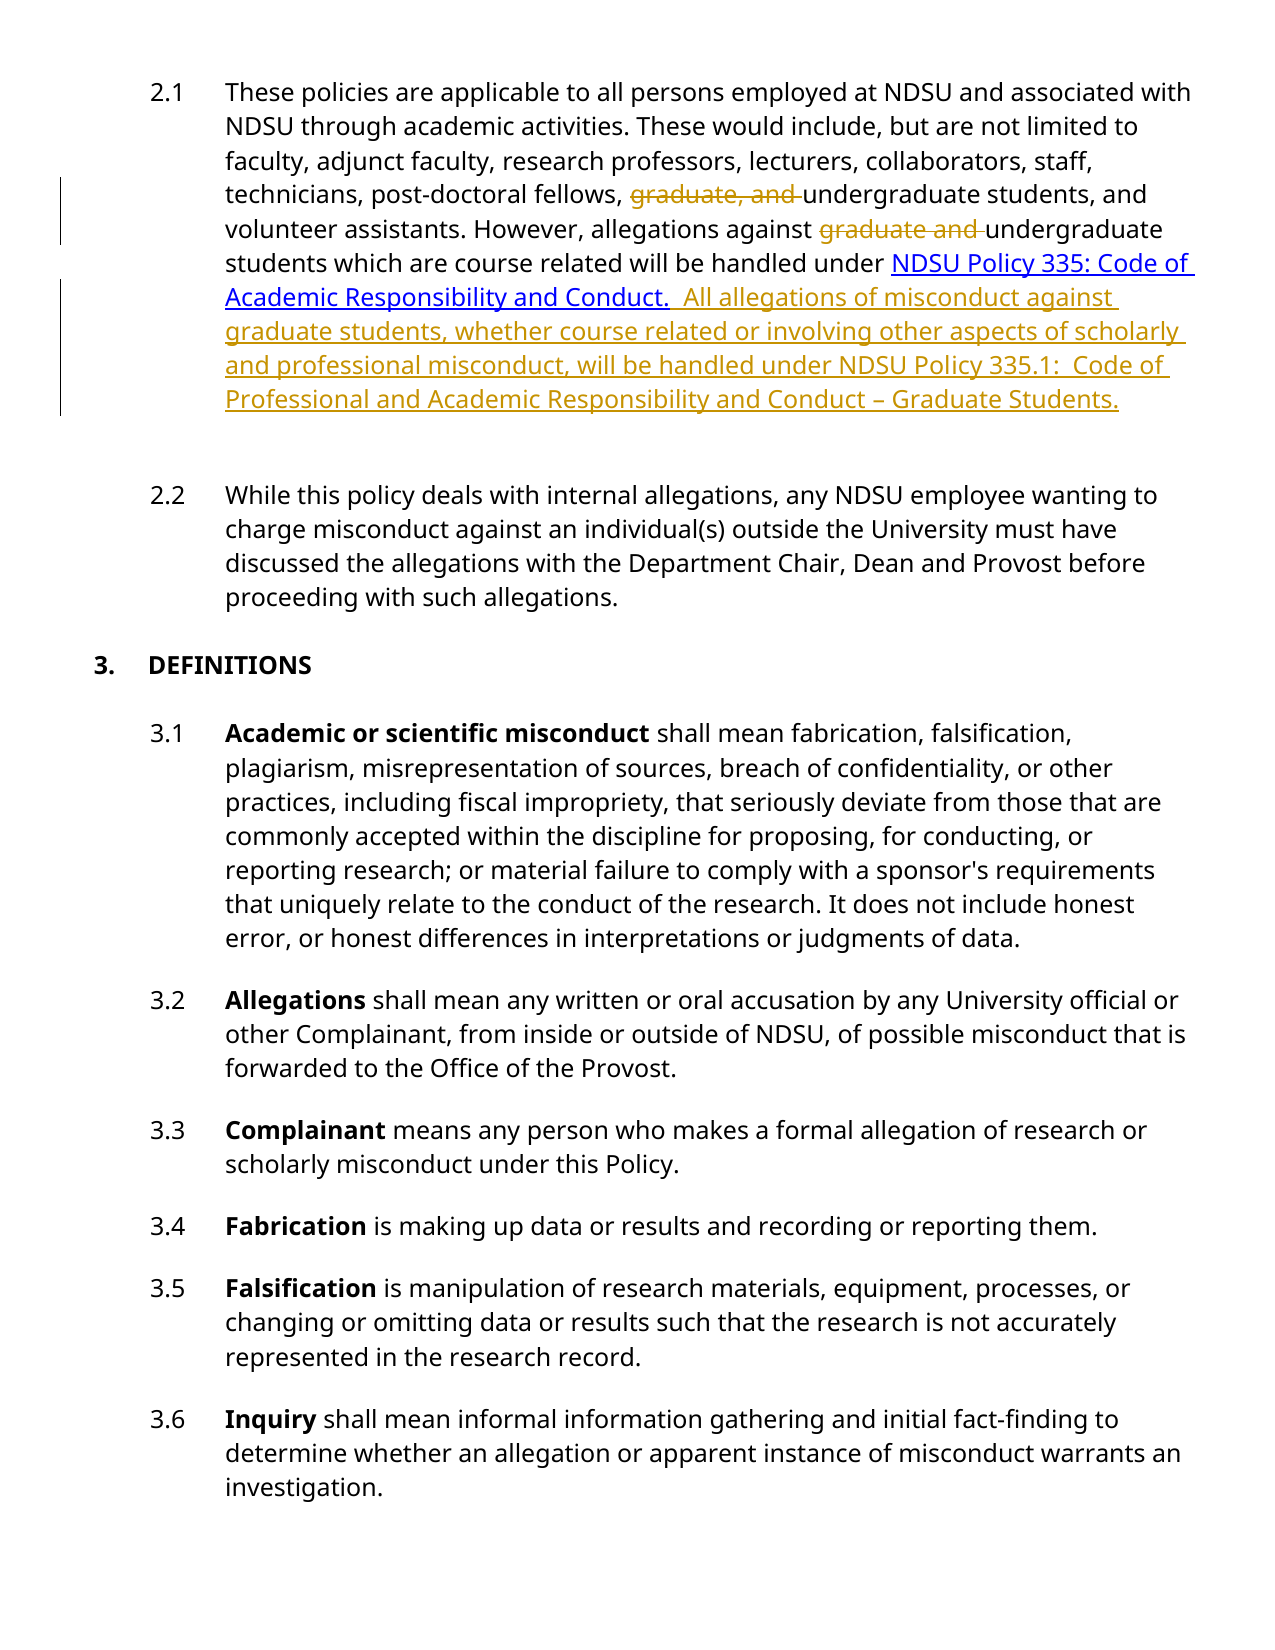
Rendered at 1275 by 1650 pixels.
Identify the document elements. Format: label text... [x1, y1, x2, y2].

text 2.1 These policies are applicable to all persons employed at NDSU and associated with NDSU through academic activities. These would include, but are not limited to faculty, adjunct faculty, research professors, lecturers, collaborators, staff, technicians, post-doctoral fellows, undergraduate students, and volunteer assistants. However, allegations against undergraduate students which are course related will be handled under NDSU Policy 335: Code of Academic Responsibility and Conduct. [150, 75, 1200, 444]
text 3. DEFINITIONS [94, 648, 1200, 682]
text 3.6 Inquiry shall mean informal information gathering and initial fact-finding to determine whether an allegation or apparent instance of misconduct warrants an investigation. [150, 1401, 1200, 1531]
text 3.5 Falsification is manipulation of research materials, equipment, processes, or changing or omitting data or results such that the research is not accurately represented in the research record. [150, 1271, 1200, 1401]
text 3.4 Fabrication is making up data or results and recording or reporting them. [150, 1209, 1200, 1271]
text 2.2 While this policy deals with internal allegations, any NDSU employee wanting to charge misconduct against an individual(s) outside the University must have discussed the allegations with the Department Chair, Dean and Provost before proceeding with such allegations. [150, 478, 1200, 614]
text 3.2 Allegations shall mean any written or oral accusation by any University official or other Complainant, from inside or outside of NDSU, of possible misconduct that is forwarded to the Office of the Provost. [150, 983, 1200, 1113]
text 3.3 Complainant means any person who makes a formal allegation of research or scholarly misconduct under this Policy. [150, 1113, 1200, 1209]
text 3.1 Academic or scientific misconduct shall mean fabrication, falsification, plagiarism, misrepresentation of sources, breach of confidentiality, or other practices, including fiscal impropriety, that seriously deviate from those that are commonly accepted within the discipline for proposing, for conducting, or reporting research; or material failure to comply with a sponsor's requirements that uniquely relate to the conduct of the research. It does not include honest error, or honest differences in interpretations or judgments of data. [150, 716, 1200, 983]
